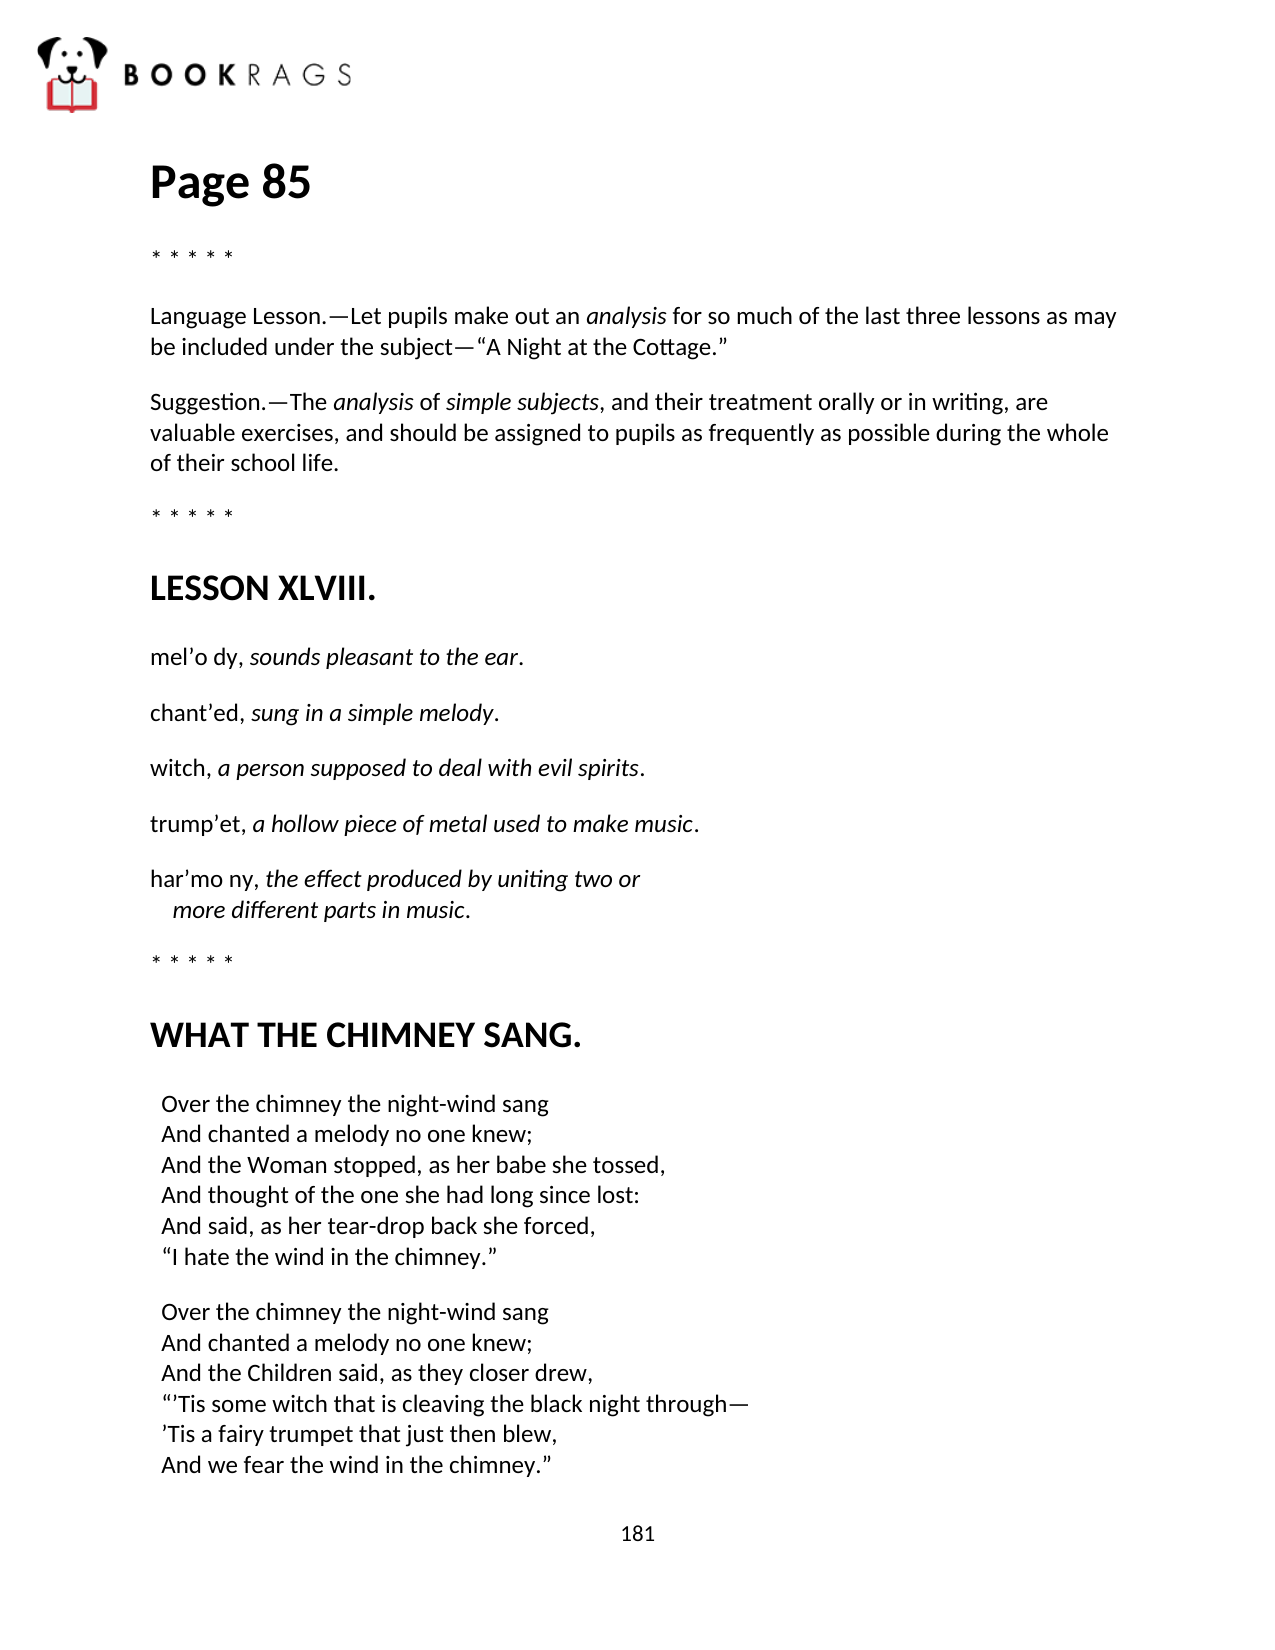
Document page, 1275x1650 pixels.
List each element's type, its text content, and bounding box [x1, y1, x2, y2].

text trump’et, a hollow piece of metal used to make music. [150, 808, 1125, 838]
text Page 85 [150, 150, 1125, 211]
text Over the chimney the night-wind sang And chanted a melody no one knew; And the Children said, as they closer drew, “’Tis some witch that is cleaving the black night through—­ ’Tis a fairy trumpet that just then blew, And we fear the wind in the chimney.” [150, 1296, 1125, 1479]
text LESSON XLVIII. [150, 564, 1125, 610]
text WHAT THE CHIMNEY SANG. [150, 1011, 1125, 1057]
text Over the chimney the night-wind sang And chanted a melody no one knew; And the Woman stopped, as her babe she tossed, And thought of the one she had long since lost: And said, as her tear-drop back she forced, “I hate the wind in the chimney.” [150, 1088, 1125, 1271]
text * * * * * [150, 503, 1125, 533]
text Language Lesson.—­Let pupils make out an analysis for so much of the last three lessons as may be included under the subject—­“A Night at the Cottage.” [150, 300, 1125, 361]
text * * * * * [150, 949, 1125, 980]
text witch, a person supposed to deal with evil spirits. [150, 752, 1125, 783]
picture [37, 37, 351, 113]
text * * * * * [150, 244, 1125, 275]
text chant’ed, sung in a simple melody. [150, 697, 1125, 727]
text mel’o dy, sounds pleasant to the ear. [150, 641, 1125, 672]
text har’mo ny, the effect produced by uniting two or more different parts in music. [150, 863, 1125, 924]
text Suggestion.—­The analysis of simple subjects, and their treatment orally or in writing, are valuable exercises, and should be assigned to pupils as frequently as possible during the whole of their school life. [150, 386, 1125, 478]
